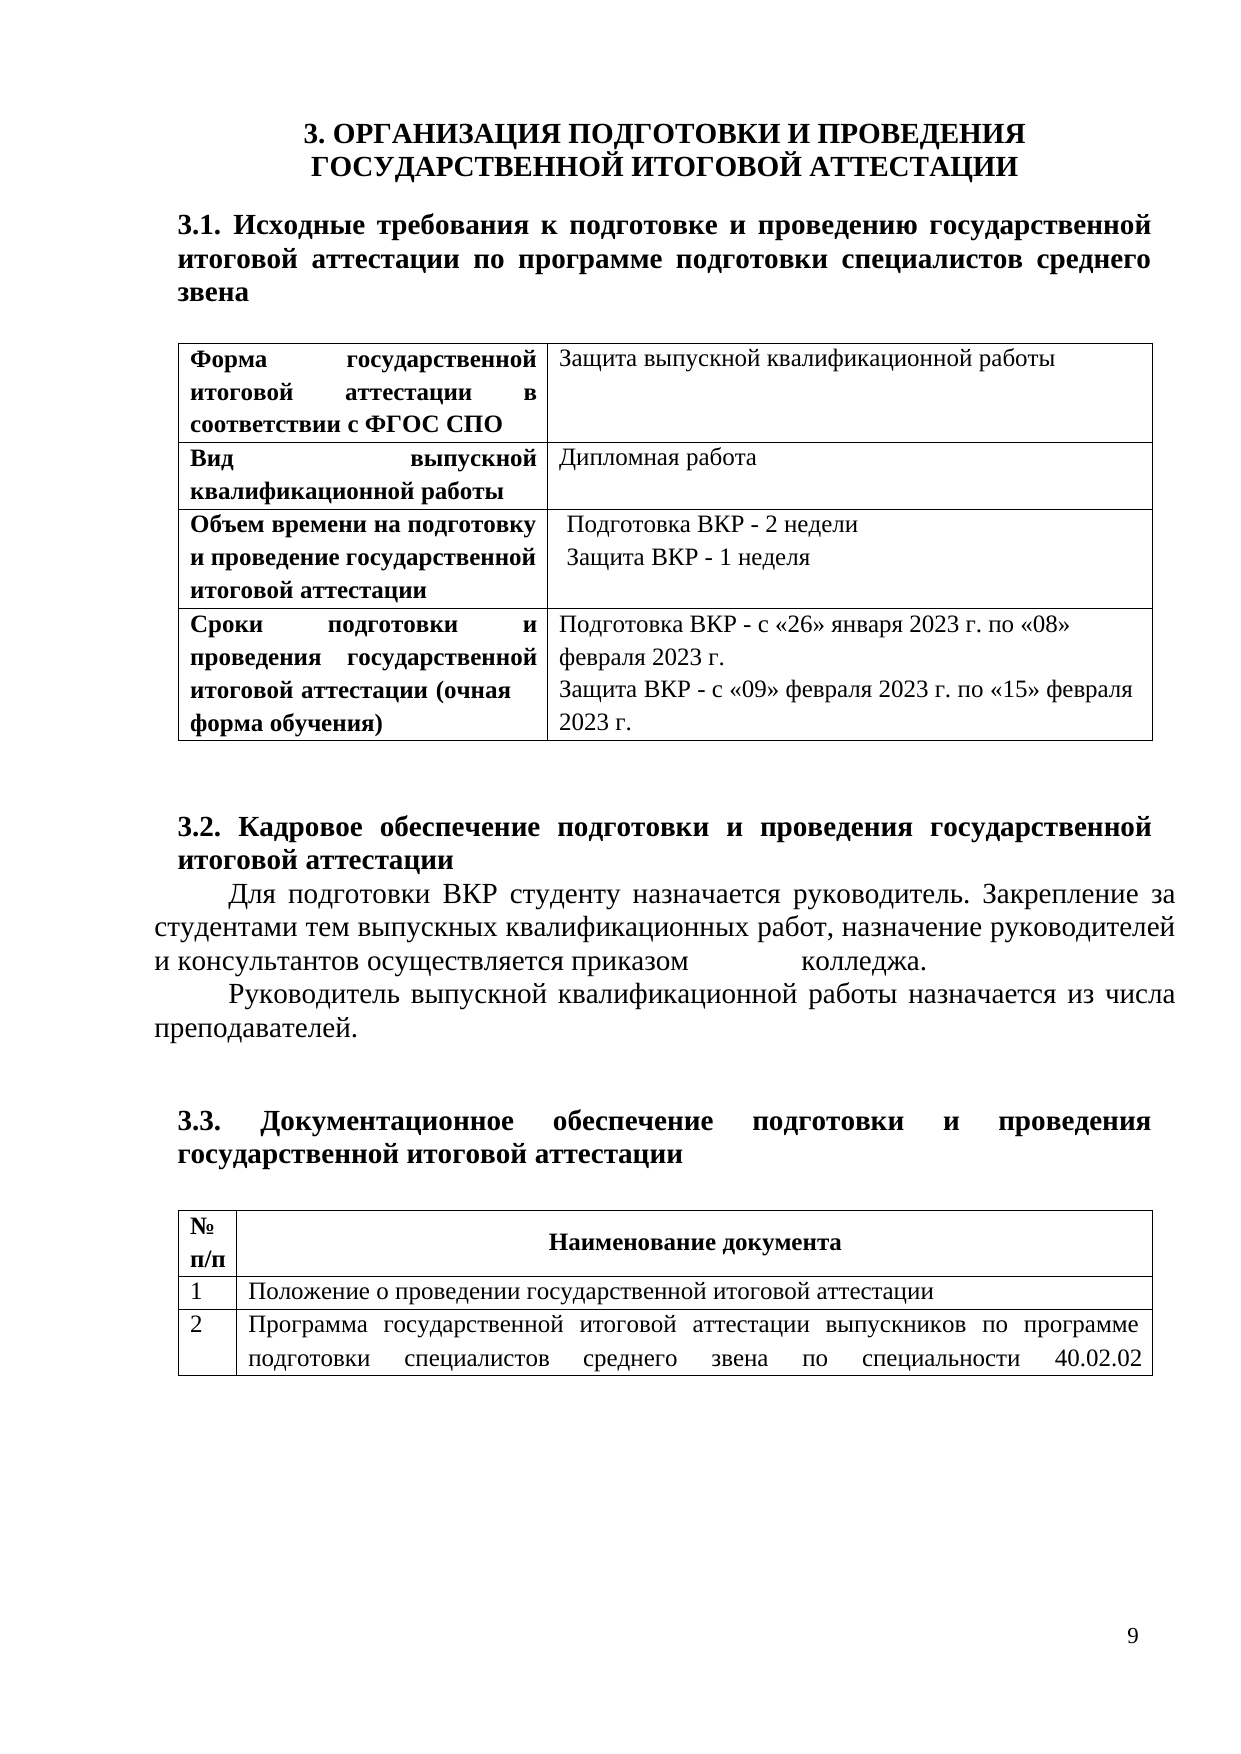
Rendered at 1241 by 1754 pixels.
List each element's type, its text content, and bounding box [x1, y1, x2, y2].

table_cell Положение о проведении государственной итоговой аттестации [237, 1277, 1152, 1309]
table_cell 2 [179, 1310, 236, 1375]
table_cell Подготовка ВКР - с «26» января 2023 г. по «08» февраля 2023 г. Защита ВКР - с «09» февраля 2023 г. по «15» февраля 2023 г. [548, 609, 1152, 740]
text Для подготовки ВКР студенту назначается руководитель. Закрепление за студентами тем выпускных квалификационных работ, назначение руководителей и консультантов осуществляется приказом колледжа. [154, 876, 1176, 977]
table_cell Дипломная работа [548, 443, 1152, 508]
table_cell Программа государственной итоговой аттестации выпускников по программе подготовки специалистов среднего звена по специальности 40.02.02 [237, 1310, 1152, 1375]
table_cell Подготовка ВКР - 2 недели Защита ВКР - 1 неделя [548, 510, 1152, 608]
table_cell Сроки подготовки и проведения государственной итоговой аттестации (очная форма обучения) [179, 609, 547, 740]
table_cell 1 [179, 1277, 236, 1309]
table_header Защита выпускной квалификационной работы [548, 344, 1152, 442]
table_cell Объем времени на подготовку и проведение государственной итоговой аттестации [179, 510, 547, 608]
text Руководитель выпускной квалификационной работы назначается из числа преподавателей. [154, 977, 1176, 1044]
table_cell Вид выпускной квалификационной работы [179, 443, 547, 508]
list ОРГАНИЗАЦИЯ ПОДГОТОВКИ И ПРОВЕДЕНИЯ ГОСУДАРСТВЕННОЙ ИТОГОВОЙ АТТЕСТАЦИИ [303, 116, 1026, 183]
subtitle Документационное обеспечение подготовки и проведения государственной итоговой аттестации [177, 1103, 1152, 1170]
table_header Форма государственной итоговой аттестации в соответствии с ФГОС СПО [179, 344, 547, 442]
table_header № п/п [179, 1211, 236, 1276]
subtitle Кадровое обеспечение подготовки и проведения государственной итоговой аттестации [177, 809, 1152, 876]
subtitle Исходные требования к подготовке и проведению государственной итоговой аттестации по программе подготовки специалистов среднего звена [177, 207, 1152, 308]
table_header Наименование документа [237, 1211, 1152, 1276]
